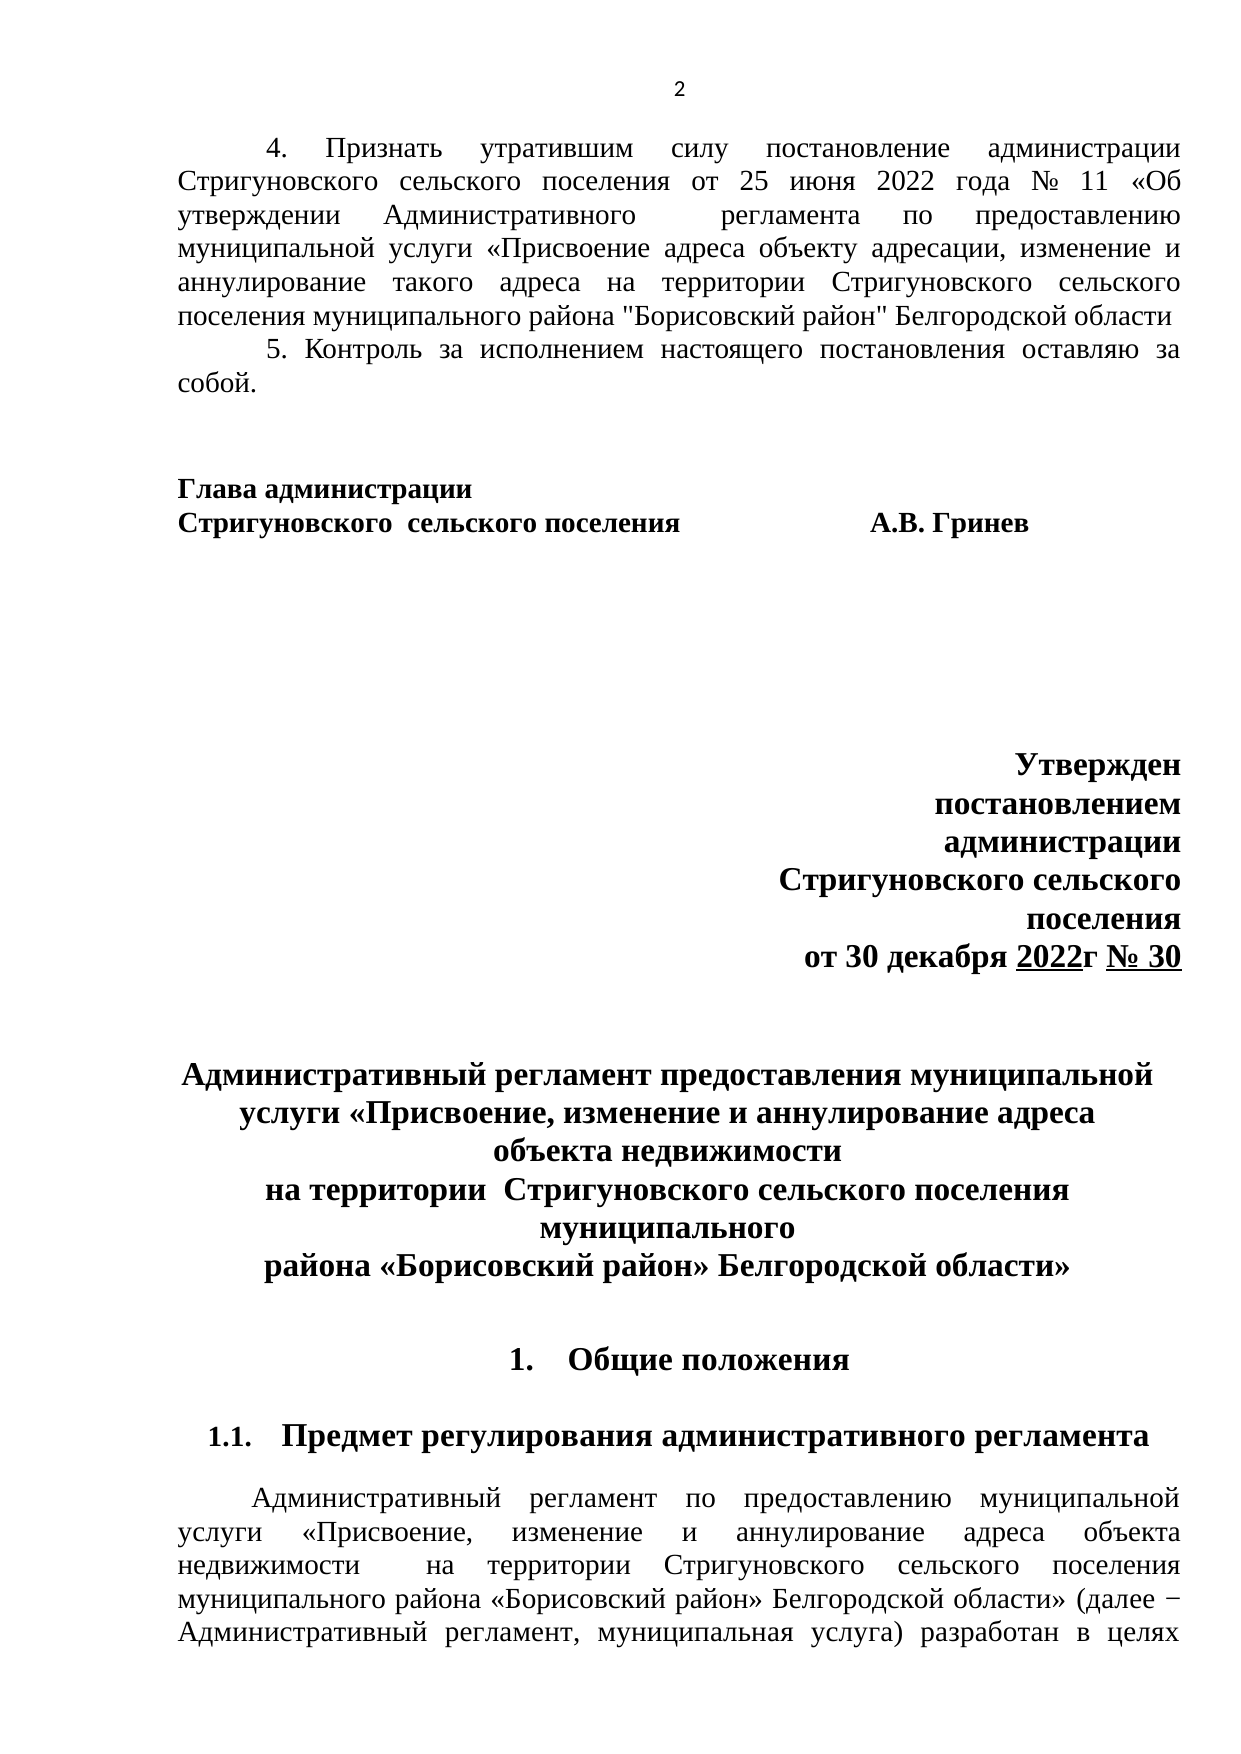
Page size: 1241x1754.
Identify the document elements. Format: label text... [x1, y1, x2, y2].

text Общие положения [177, 1339, 1181, 1377]
title на территории Стригуновского сельского поселения муниципального [177, 1169, 1158, 1245]
text Стригуновского сельского поселения А.В. Гринев [177, 505, 1181, 538]
text Утвержден [709, 745, 1181, 783]
title Административный регламент предоставления муниципальной услуги «Присвоение, изменение и аннулирование адреса объекта недвижимости [177, 1054, 1158, 1169]
text 5. Контроль за исполнением настоящего постановления оставляю за собой. [177, 331, 1181, 398]
title района «Борисовский район» Белгородской области» [177, 1245, 1158, 1284]
list Предмет регулирования административного регламента [177, 1415, 1181, 1454]
text Стригуновского сельского поселения [709, 860, 1181, 936]
text от 30 декабря 2022г № 30 [709, 936, 1181, 975]
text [177, 1480, 1181, 1648]
text постановлением администрации [709, 783, 1181, 860]
text Глава администрации [177, 471, 1181, 505]
text 4. Признать утратившим силу постановление администрации Стригуновского сельского поселения от 25 июня 2022 года № 11 «Об утверждении Административного регламента по предоставлению муниципальной услуги «Присвоение адреса объекту адресации, изменение и аннулирование такого адреса на территории Стригуновского сельского поселения муниципального района "Борисовский район" Белгородской области [177, 130, 1181, 331]
